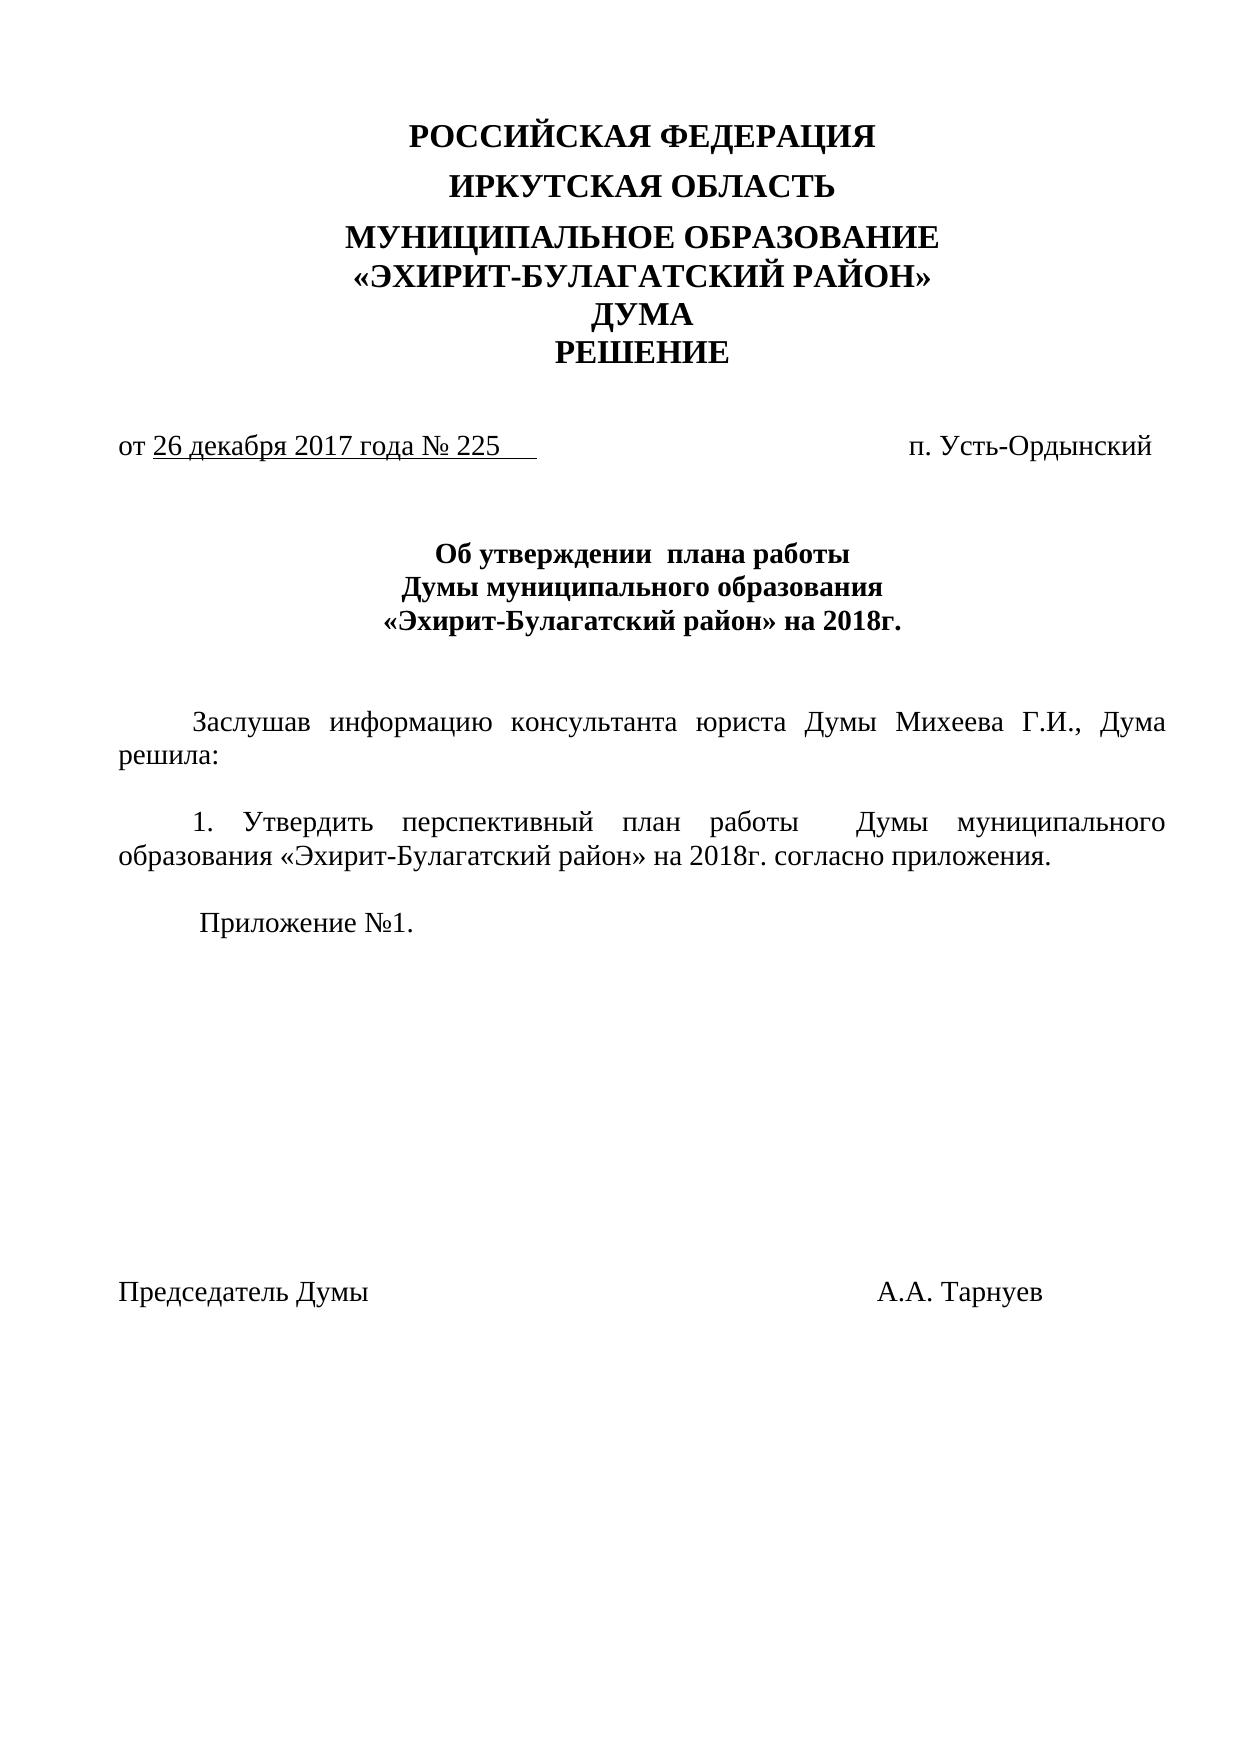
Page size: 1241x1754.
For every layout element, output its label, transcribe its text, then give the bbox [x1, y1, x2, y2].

text Об утверждении плана работы [118, 536, 1166, 569]
text ДУМА [118, 294, 1166, 333]
text «Эхирит-Булагатский район» на 2018г. [118, 603, 1166, 637]
text РЕШЕНИЕ [118, 333, 1166, 371]
text Заслушав информацию консультанта юриста Думы Михеева Г.И., Дума решила: [118, 704, 1166, 771]
text ИРКУТСКАЯ ОБЛАСТЬ [118, 167, 1166, 205]
text МУНИЦИПАЛЬНОЕ ОБРАЗОВАНИЕ [118, 218, 1166, 256]
text Приложение №1. [118, 905, 1166, 938]
text Председатель Думы А.А. Тарнуев [118, 1274, 1166, 1307]
text «ЭХИРИТ-БУЛАГАТСКИЙ РАЙОН» [118, 256, 1166, 294]
text от 26 декабря 2017 года № 225 п. Усть-Ордынский [118, 428, 1166, 462]
text 1. Утвердить перспективный план работы Думы муниципального образования «Эхирит-Булагатский район» на 2018г. согласно приложения. [118, 804, 1166, 871]
text РОССИЙСКАЯ ФЕДЕРАЦИЯ [118, 116, 1166, 154]
text Думы муниципального образования [118, 569, 1166, 603]
